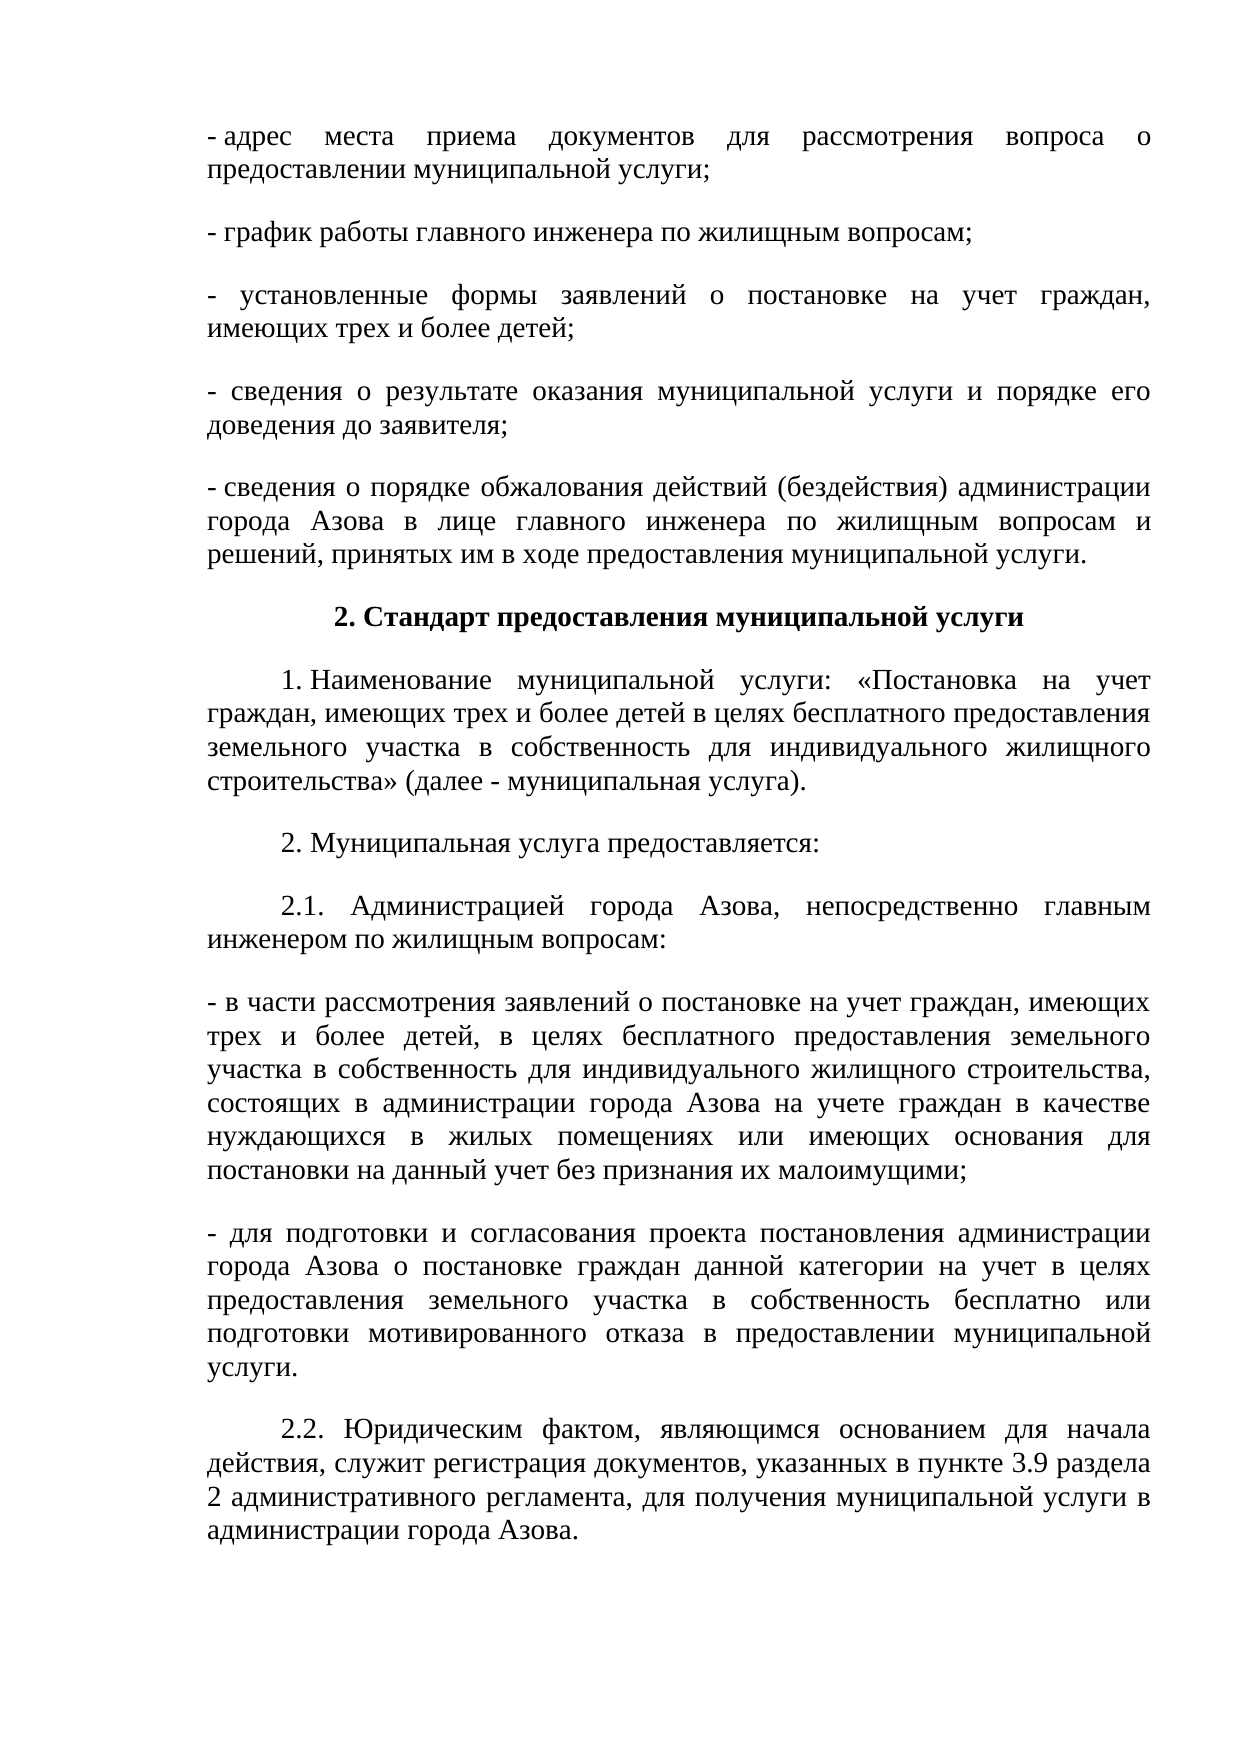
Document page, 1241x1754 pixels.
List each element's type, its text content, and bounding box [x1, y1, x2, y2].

text 2. Муниципальная услуга предоставляется: [207, 825, 1152, 859]
text 1. Наименование муниципальной услуги: «Постановка на учет граждан, имеющих трех и более детей в целях бесплатного предоставления земельного участка в собственность для индивидуального жилищного строительства» (далее - муниципальная услуга). [207, 662, 1152, 796]
text - сведения о результате оказания муниципальной услуги и порядке его доведения до заявителя; [207, 373, 1152, 440]
text - график работы главного инженера по жилищным вопросам; [207, 214, 1152, 248]
text 2.1. Администрацией города Азова, непосредственно главным инженером по жилищным вопросам: [207, 888, 1152, 955]
text 2. Стандарт предоставления муниципальной услуги [207, 599, 1152, 633]
text - установленные формы заявлений о постановке на учет граждан, имеющих трех и более детей; [207, 277, 1152, 344]
text 2.2. Юридическим фактом, являющимся основанием для начала действия, служит регистрация документов, указанных в пункте 3.9 раздела 2 административного регламента, для получения муниципальной услуги в администрации города Азова. [207, 1412, 1152, 1546]
text - для подготовки и согласования проекта постановления администрации города Азова о постановке граждан данной категории на учет в целях предоставления земельного участка в собственность бесплатно или подготовки мотивированного отказа в предоставлении муниципальной услуги. [207, 1215, 1152, 1382]
text - в части рассмотрения заявлений о постановке на учет граждан, имеющих трех и более детей, в целях бесплатного предоставления земельного участка в собственность для индивидуального жилищного строительства, состоящих в администрации города Азова на учете граждан в качестве нуждающихся в жилых помещениях или имеющих основания для постановки на данный учет без признания их малоимущими; [207, 984, 1152, 1186]
text - адрес места приема документов для рассмотрения вопроса о предоставлении муниципальной услуги; [207, 118, 1152, 185]
text - сведения о порядке обжалования действий (бездействия) администрации города Азова в лице главного инженера по жилищным вопросам и решений, принятых им в ходе предоставления муниципальной услуги. [207, 469, 1152, 570]
